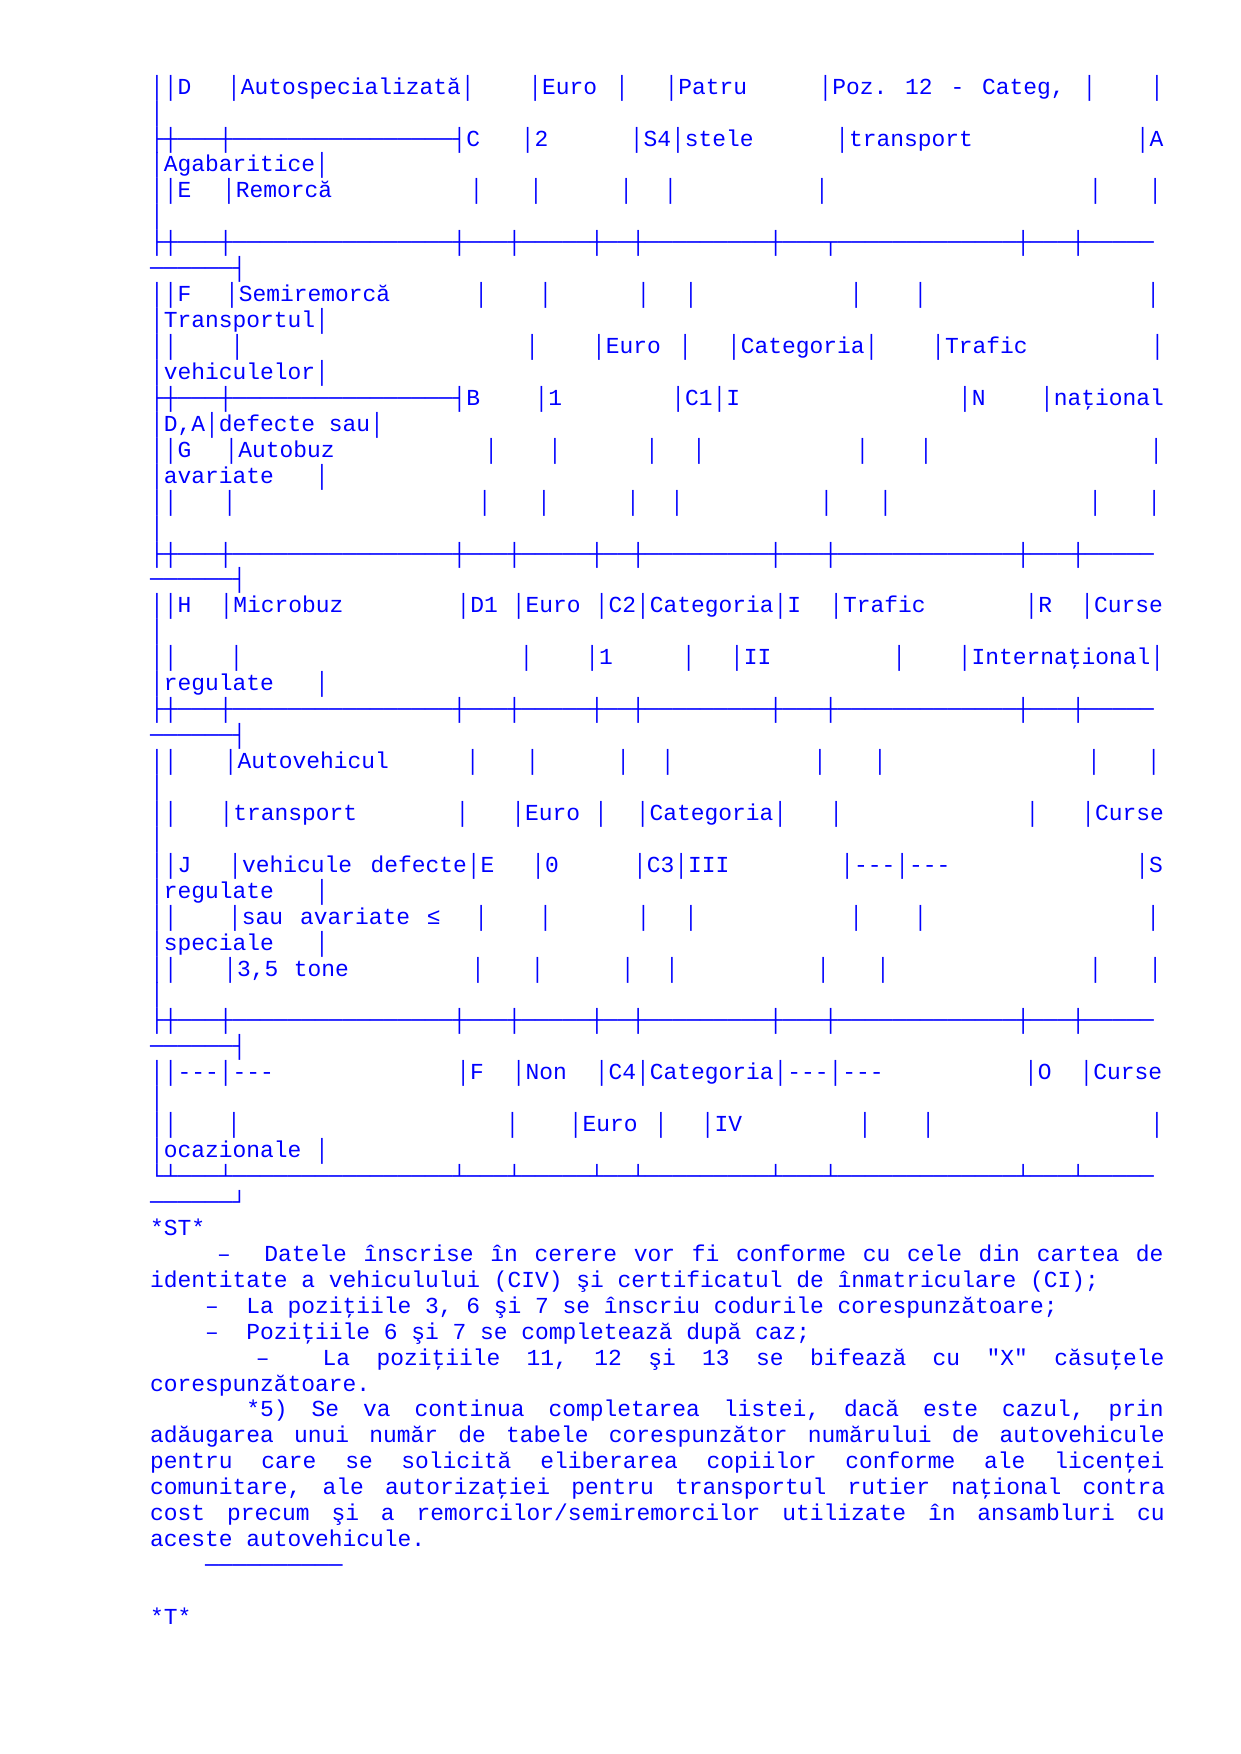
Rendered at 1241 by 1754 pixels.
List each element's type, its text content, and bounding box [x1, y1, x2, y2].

text ││ │transport │ │Euro │ │Categoria│ │ │ │Curse │ [158, 801, 1165, 853]
text ├┼───┼────────────────┼───┼─────┼──┼─────────┼───┬─────────────┼───┼───────────┤ [150, 231, 1165, 282]
text *T* [150, 1605, 1165, 1631]
text ││F │Semiremorcă │ │ │ │ │ │ │ │Transportul│ [158, 282, 1165, 334]
text ││ │sau avariate ≤ │ │ │ │ │ │ │ │speciale │ [158, 905, 1165, 957]
text *5) Se va continua completarea listei, dacă este cazul, prin adăugarea unui număr de tabele corespunzător numărului de autovehicule pentru care se solicită eliberarea copiilor conforme ale licenţei comunitare, ale autorizaţiei pentru transportul rutier naţional contra cost precum şi a remorcilor/semiremorcilor utilizate în ansambluri cu aceste autovehicule. [150, 1398, 1165, 1553]
text ││H │Microbuz │D1 │Euro │C2│Categoria│I │Trafic │R │Curse │ [158, 594, 1165, 646]
text ├┼───┼────────────────┼───┼─────┼──┼─────────┼───┼─────────────┼───┼───────────┤ [150, 542, 1165, 594]
text ├┼───┼────────────────┼───┼─────┼──┼─────────┼───┼─────────────┼───┼───────────┤ [150, 1009, 1165, 1061]
text ├┼───┼────────────────┤C │2 │S4│stele │transport │A │Agabaritice│ [158, 127, 1165, 179]
text – Datele înscrise în cerere vor fi conforme cu cele din cartea de identitate a vehiculului (CIV) şi certificatul de înmatriculare (CI); [150, 1242, 1165, 1294]
text – La poziţiile 3, 6 şi 7 se înscriu codurile corespunzătoare; [150, 1294, 1165, 1320]
text *ST* [150, 1216, 1165, 1242]
text ││---│--- │F │Non │C4│Categoria│---│--- │O │Curse │ [158, 1061, 1165, 1112]
text ││E │Remorcă │ │ │ │ │ │ │ │ [158, 179, 1165, 231]
text ││G │Autobuz │ │ │ │ │ │ │ │avariate │ [158, 438, 1165, 490]
text ││ │ │ │ │ │ │ │ │ │ │ [158, 490, 1165, 542]
text ├┼───┼────────────────┤B │1 │C1│I │N │naţional │D,A│defecte sau│ [158, 386, 1165, 438]
text ││ │Autovehicul │ │ │ │ │ │ │ │ │ [158, 749, 1165, 801]
text ├┼───┼────────────────┼───┼─────┼──┼─────────┼───┼─────────────┼───┼───────────┤ [150, 697, 1165, 749]
text – Poziţiile 6 şi 7 se completează după caz; [150, 1320, 1165, 1346]
text ────────── [150, 1553, 1165, 1579]
text ││ │3,5 tone │ │ │ │ │ │ │ │ │ [158, 957, 1165, 1009]
text ││ │ │ │Euro │ │IV │ │ │ │ocazionale │ [158, 1112, 1165, 1164]
text ││J │vehicule defecte│E │0 │C3│III │---│--- │S │regulate │ [158, 853, 1165, 905]
text – La poziţiile 11, 12 şi 13 se bifează cu "X" căsuţele corespunzătoare. [150, 1346, 1165, 1398]
text └┴───┴────────────────┴───┴─────┴──┴─────────┴───┴─────────────┴───┴───────────┘ [150, 1164, 1165, 1216]
text ││ │ │ │1 │ │II │ │Internaţional│ │regulate │ [158, 646, 1165, 697]
text ││D │Autospecializată│ │Euro │ │Patru │Poz. 12 - Categ, │ │ │ [158, 75, 1165, 127]
text ││ │ │ │Euro │ │Categoria│ │Trafic │ │vehiculelor│ [158, 334, 1165, 386]
